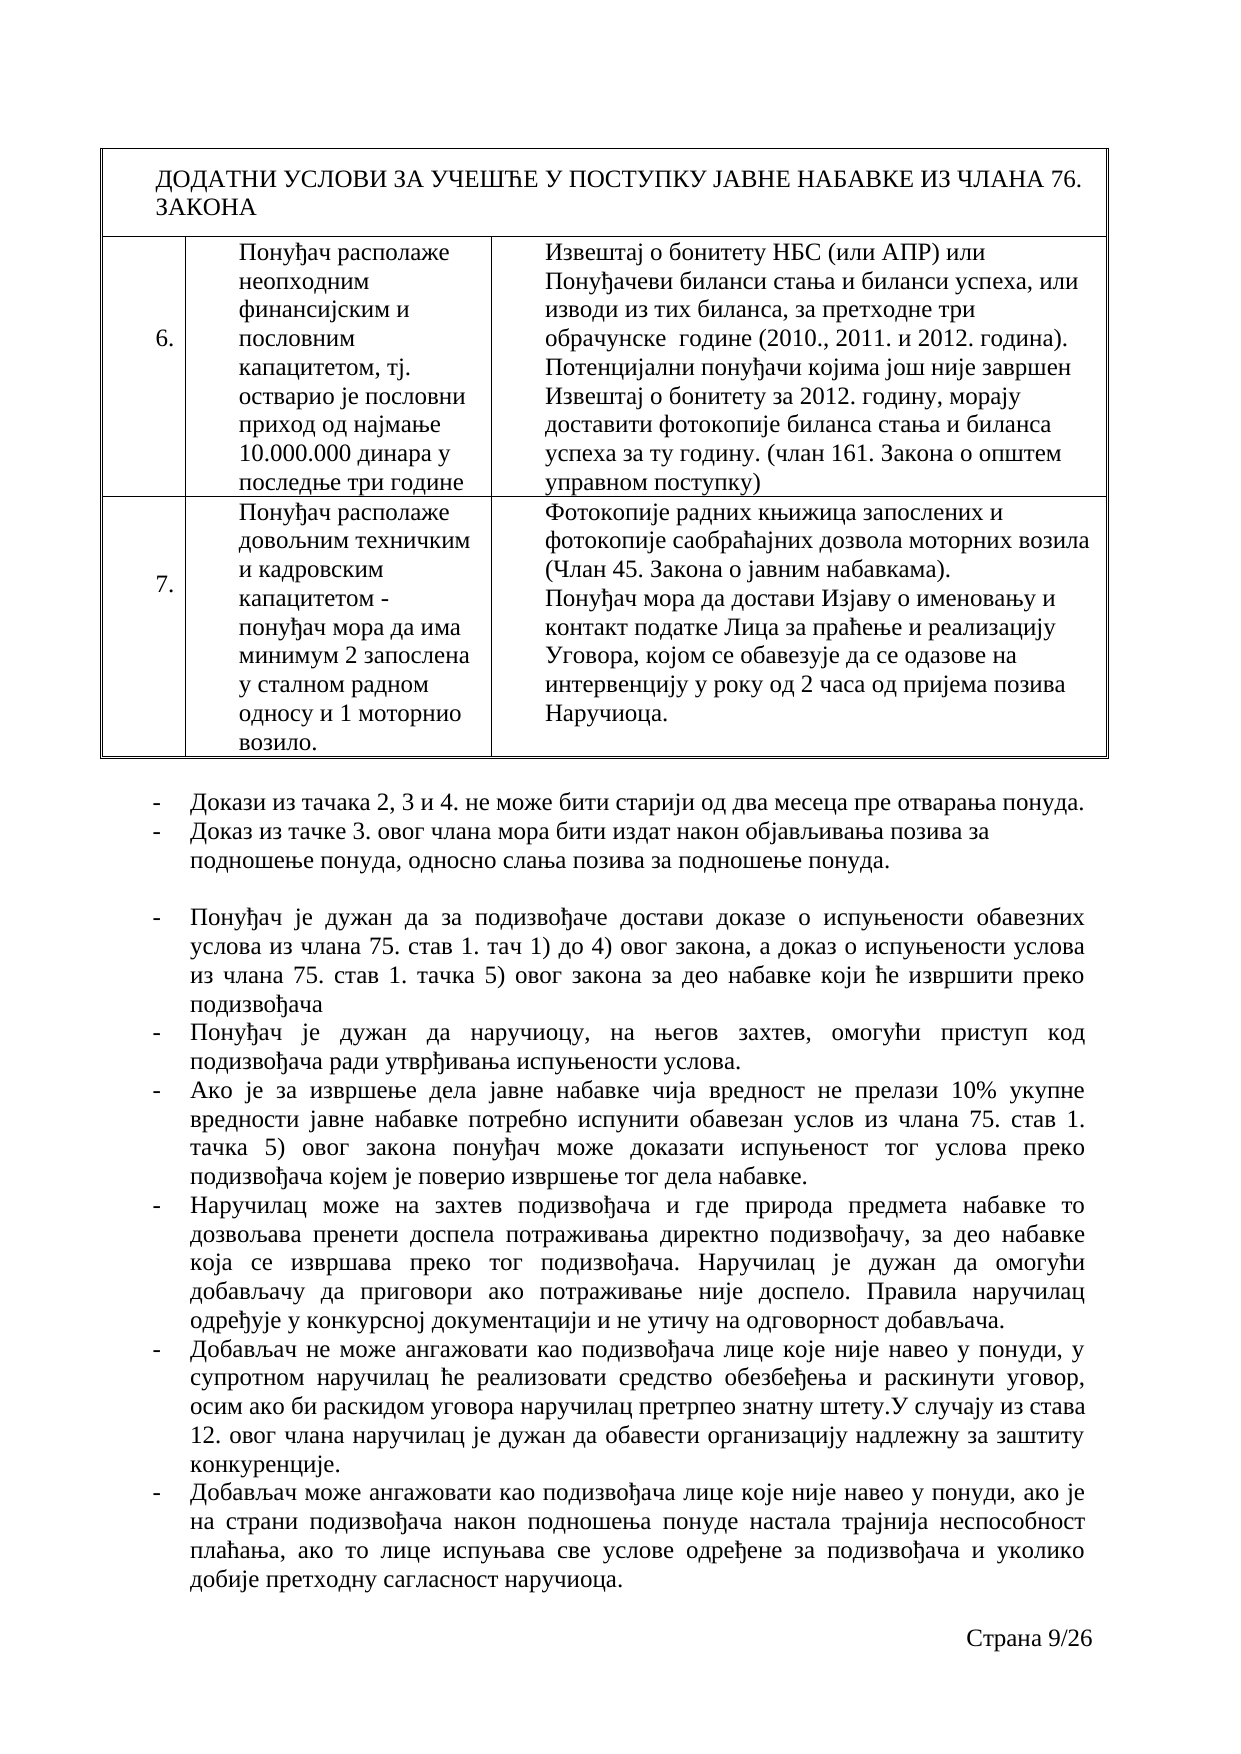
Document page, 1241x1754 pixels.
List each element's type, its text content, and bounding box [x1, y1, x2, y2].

list Доказ из тачке 3. овог члана мора бити издат након објављивања позива за подношење понуда, односно слања позива за подношење понуда. [152, 816, 1092, 874]
list Добављач може ангажовати као подизвођача лице које није навео у понуди, ако је на страни подизвођача након подношења понуде настала трајнија неспособност плаћања, ако то лице испуњава све услове одређене за подизвођача и уколико добије претходну сагласност наручиоца. [152, 1477, 1086, 1592]
table_cell ДОДАТНИ УСЛОВИ ЗА УЧЕШЋЕ У ПОСТУПКУ ЈАВНЕ НАБАВКЕ ИЗ ЧЛАНА 76. ЗАКОНА [103, 149, 1106, 236]
list Ако је за извршење дела јавне набавке чија вредност не прелази 10% укупне вредности јавне набавке потребно испунити обавезан услов из члана 75. став 1. тачка 5) овог закона понуђач може доказати испуњеност тог услова преко подизвођача којем је поверио извршење тог дела набавке. [152, 1075, 1086, 1190]
table_cell Фотокопије радних књижица запослених и фотокопије саобраћајних дозвола моторних возила (Члан 45. Закона о јавним набавкама). Понуђач мора да достави Изјаву о именовању и контакт податке Лица за праћење и реализацију Уговора, којом се обавезује да се одазове на интервенцију у року од 2 часа од пријема позива Наручиоца. [492, 497, 1106, 756]
table_cell 6. [103, 237, 185, 496]
list Добављач не може ангажовати као подизвођача лице које није навео у понуди, у супротном наручилац ће реализовати средство обезбеђења и раскинути уговор, осим ако би раскидом уговора наручилац претрпео знатну штету.У случају из става 12. овог члана наручилац је дужан да обавести организацију надлежну за заштиту конкуренције. [152, 1334, 1086, 1477]
table_cell Извештај о бонитету НБС (или АПР) или Понуђачеви биланси стања и биланси успеха, или изводи из тих биланса, за претходне три обрачунске године (2010., 2011. и 2012. година). Потенцијални понуђачи којима још није завршен Извештај о бонитету за 2012. годину, морају доставити фотокопије биланса стања и биланса успеха за ту годину. (члан 161. Закона о општем управном поступку) [492, 237, 1106, 496]
table_cell 7. [103, 497, 185, 756]
table_cell Понуђач располаже неопходним финансијским и пословним капацитетом, тј. остварио је пословни приход од најмање 10.000.000 динара у последње три године [186, 237, 491, 496]
list Докази из тачака 2, 3 и 4. не може бити старији од два месеца пре отварања понуда. [152, 787, 1092, 816]
list Наручилац може на захтев подизвођача и где природа предмета набавке то дозвољава пренети доспела потраживања директно подизвођачу, за део набавке која се извршава преко тог подизвођача. Наручилац је дужан да омогући добављачу да приговори ако потраживање није доспело. Правила наручилац одређује у конкурсној документацији и не утичу на одговорност добављача. [152, 1190, 1086, 1334]
list Понуђач је дужан да наручиоцу, на његов захтев, омогући приступ код подизвођача ради утврђивања испуњености услова. [152, 1017, 1086, 1075]
list Понуђач је дужан да за подизвођаче достави доказе о испуњености обавезних услова из члана 75. став 1. тач 1) до 4) овог закона, а доказ о испуњености услова из члана 75. став 1. тачка 5) овог закона за део набавке који ће извршити преко подизвођача [152, 902, 1086, 1017]
table_cell Понуђач располаже довољним техничким и кадровским капацитетом - понуђач мора да има минимум 2 запосленa у сталном радном односу и 1 моторниo возилo. [186, 497, 491, 756]
